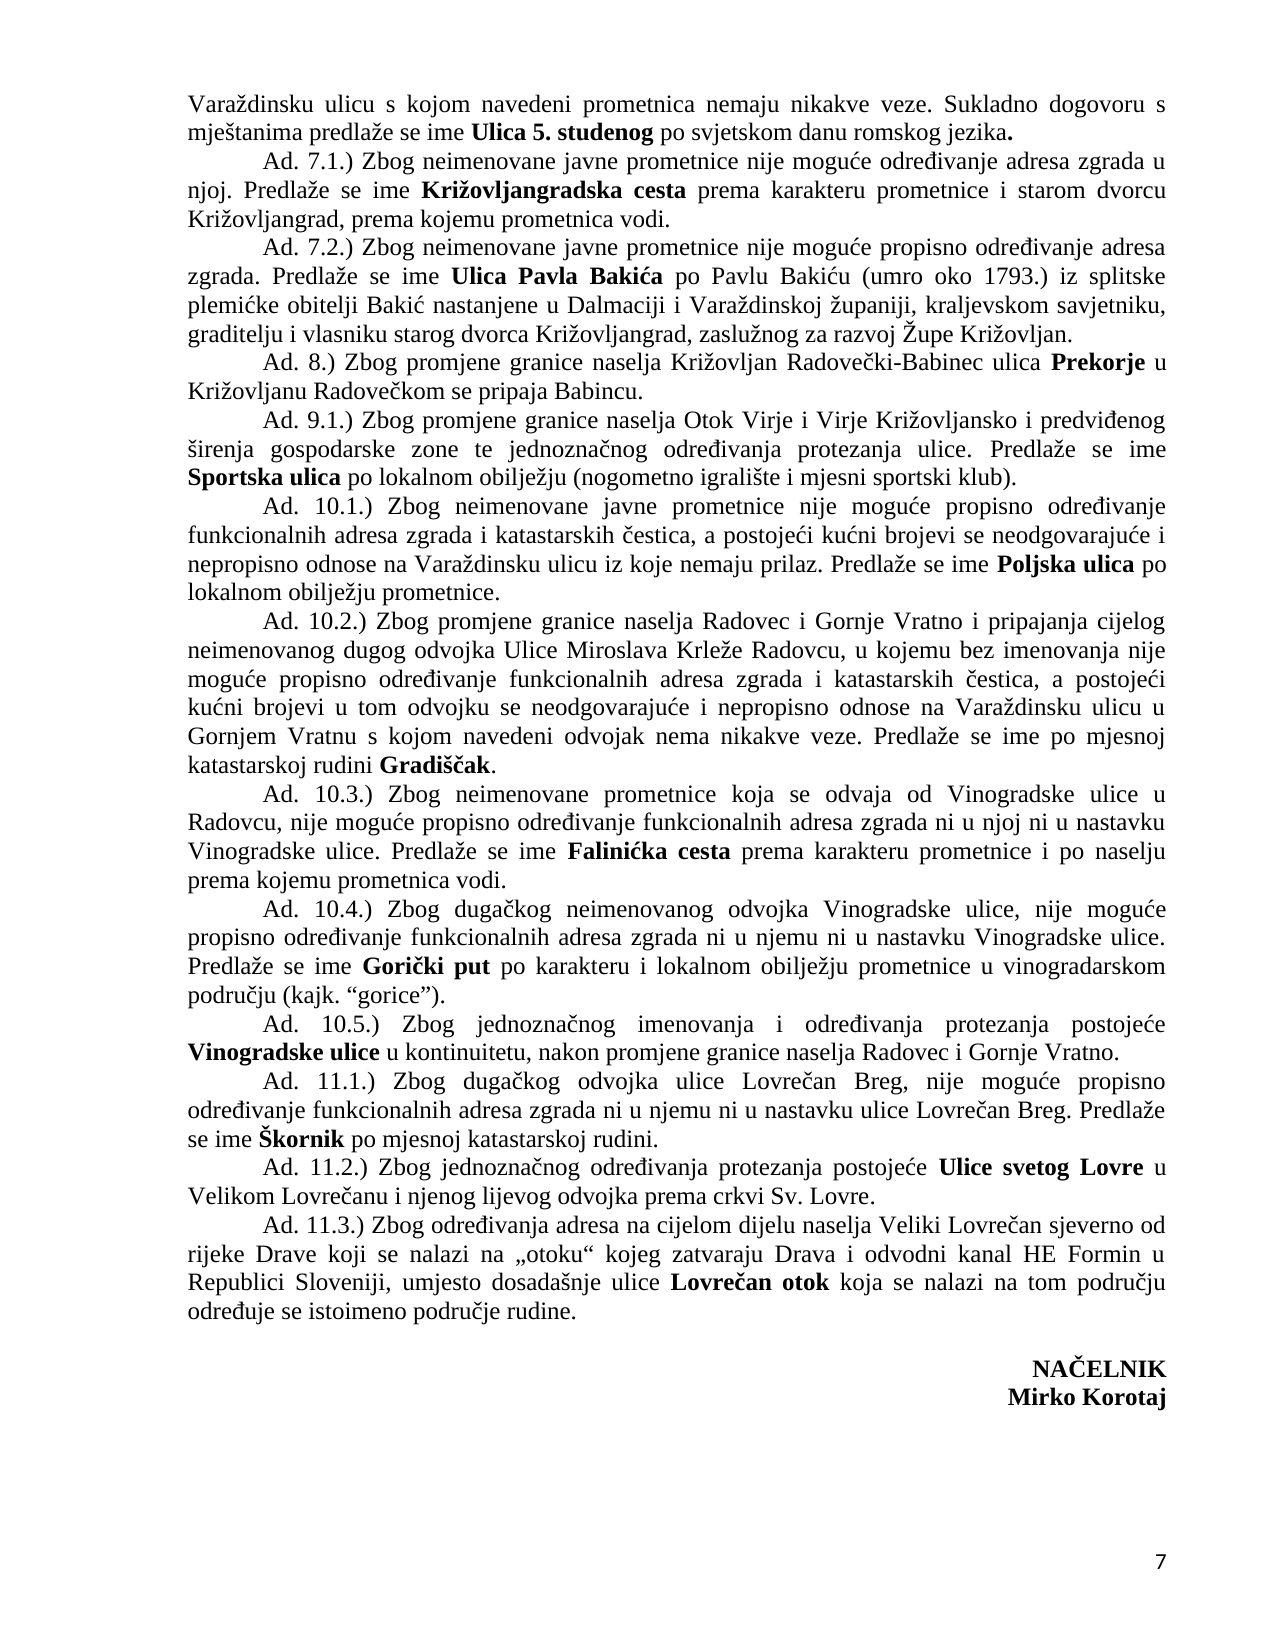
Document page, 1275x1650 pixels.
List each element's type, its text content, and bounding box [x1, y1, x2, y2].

text Mirko Korotaj [187, 1382, 1167, 1411]
text Ad. 10.1.) Zbog neimenovane javne prometnice nije moguće propisno određivanje funkcionalnih adresa zgrada i katastarskih čestica, a postojeći kućni brojevi se neodgovarajuće i nepropisno odnose na Varaždinsku ulicu iz koje nemaju prilaz. Predlaže se ime Poljska ulica po lokalnom obilježju prometnice. [187, 491, 1167, 606]
text Ad. 9.1.) Zbog promjene granice naselja Otok Virje i Virje Križovljansko i predviđenog širenja gospodarske zone te jednoznačnog određivanja protezanja ulice. Predlaže se ime Sportska ulica po lokalnom obilježju (nogometno igralište i mjesni sportski klub). [187, 405, 1167, 491]
text Ad. 10.2.) Zbog promjene granice naselja Radovec i Gornje Vratno i pripajanja cijelog neimenovanog dugog odvojka Ulice Miroslava Krleže Radovcu, u kojemu bez imenovanja nije moguće propisno određivanje funkcionalnih adresa zgrada i katastarskih čestica, a postojeći kućni brojevi u tom odvojku se neodgovarajuće i nepropisno odnose na Varaždinsku ulicu u Gornjem Vratnu s kojom navedeni odvojak nema nikakve veze. Predlaže se ime po mjesnoj katastarskoj rudini Gradiščak. [187, 606, 1167, 779]
text Ad. 11.2.) Zbog jednoznačnog određivanja protezanja postojeće Ulice svetog Lovre u Velikom Lovrečanu i njenog lijevog odvojka prema crkvi Sv. Lovre. [187, 1152, 1167, 1210]
text Ad. 11.3.) Zbog određivanja adresa na cijelom dijelu naselja Veliki Lovrečan sjeverno od rijeke Drave koji se nalazi na „otoku“ kojeg zatvaraju Drava i odvodni kanal HE Formin u Republici Sloveniji, umjesto dosadašnje ulice Lovrečan otok koja se nalazi na tom području određuje se istoimeno područje rudine. [187, 1210, 1167, 1325]
text Ad. 8.) Zbog promjene granice naselja Križovljan Radovečki-Babinec ulica Prekorje u Križovljanu Radovečkom se pripaja Babincu. [187, 347, 1167, 405]
text Ad. 10.3.) Zbog neimenovane prometnice koja se odvaja od Vinogradske ulice u Radovcu, nije moguće propisno određivanje funkcionalnih adresa zgrada ni u njoj ni u nastavku Vinogradske ulice. Predlaže se ime Falinićka cesta prema karakteru prometnice i po naselju prema kojemu prometnica vodi. [187, 779, 1167, 894]
text Ad. 7.2.) Zbog neimenovane javne prometnice nije moguće propisno određivanje adresa zgrada. Predlaže se ime Ulica Pavla Bakića po Pavlu Bakiću (umro oko 1793.) iz splitske plemićke obitelji Bakić nastanjene u Dalmaciji i Varaždinskoj županiji, kraljevskom savjetniku, graditelju i vlasniku starog dvorca Križovljangrad, zaslužnog za razvoj Župe Križovljan. [187, 232, 1167, 347]
text Ad. 10.4.) Zbog dugačkog neimenovanog odvojka Vinogradske ulice, nije moguće propisno određivanje funkcionalnih adresa zgrada ni u njemu ni u nastavku Vinogradske ulice. Predlaže se ime Gorički put po karakteru i lokalnom obilježju prometnice u vinogradarskom području (kajk. “gorice”). [187, 894, 1167, 1009]
text Ad. 10.5.) Zbog jednoznačnog imenovanja i određivanja protezanja postojeće Vinogradske ulice u kontinuitetu, nakon promjene granice naselja Radovec i Gornje Vratno. [187, 1009, 1167, 1066]
text NAČELNIK [187, 1354, 1167, 1382]
text Ad. 11.1.) Zbog dugačkog odvojka ulice Lovrečan Breg, nije moguće propisno određivanje funkcionalnih adresa zgrada ni u njemu ni u nastavku ulice Lovrečan Breg. Predlaže se ime Škornik po mjesnoj katastarskoj rudini. [187, 1066, 1167, 1152]
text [187, 89, 1167, 146]
text Ad. 7.1.) Zbog neimenovane javne prometnice nije moguće određivanje adresa zgrada u njoj. Predlaže se ime Križovljangradska cesta prema karakteru prometnice i starom dvorcu Križovljangrad, prema kojemu prometnica vodi. [187, 146, 1167, 232]
